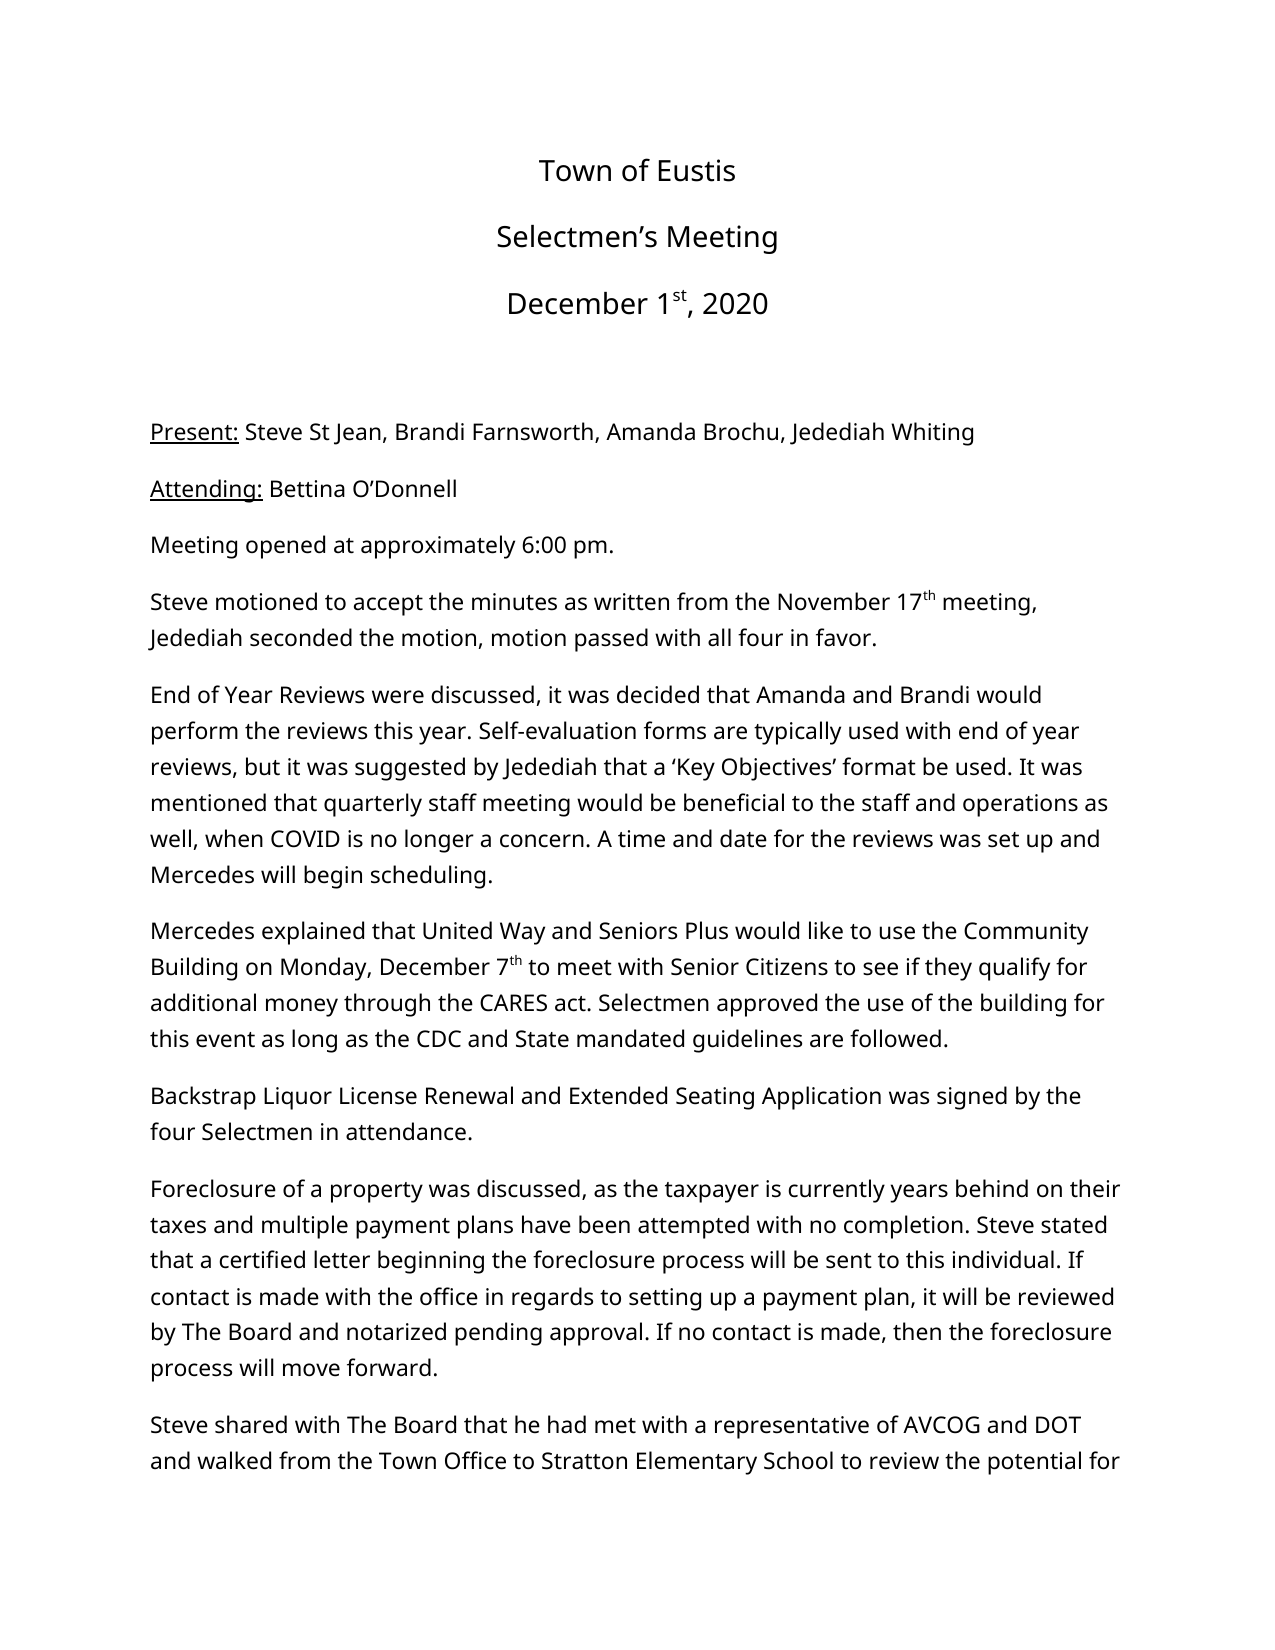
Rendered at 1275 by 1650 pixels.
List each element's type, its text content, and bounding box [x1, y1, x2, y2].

text Attending: Bettina O’Donnell [150, 473, 1125, 504]
text Steve motioned to accept the minutes as written from the November 17th meeting, Jedediah seconded the motion, motion passed with all four in favor. [150, 586, 1125, 653]
text Present: Steve St Jean, Brandi Farnsworth, Amanda Brochu, Jedediah Whiting [150, 416, 1125, 447]
text Foreclosure of a property was discussed, as the taxpayer is currently years behind on their taxes and multiple payment plans have been attempted with no completion. Steve stated that a certified letter beginning the foreclosure process will be sent to this individual. If contact is made with the office in regards to setting up a payment plan, it will be reviewed by The Board and notarized pending approval. If no contact is made, then the foreclosure process will move forward. [150, 1173, 1125, 1383]
text Selectmen’s Meeting [150, 216, 1125, 256]
text Town of Eustis [150, 150, 1125, 190]
text Backstrap Liquor License Renewal and Extended Seating Application was signed by the four Selectmen in attendance. [150, 1080, 1125, 1147]
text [150, 1409, 1125, 1476]
text End of Year Reviews were discussed, it was decided that Amanda and Brandi would perform the reviews this year. Self-evaluation forms are typically used with end of year reviews, but it was suggested by Jedediah that a ‘Key Objectives’ format be used. It was mentioned that quarterly staff meeting would be beneficial to the staff and operations as well, when COVID is no longer a concern. A time and date for the reviews was set up and Mercedes will begin scheduling. [150, 679, 1125, 890]
text December 1st, 2020 [150, 283, 1125, 323]
text Mercedes explained that United Way and Seniors Plus would like to use the Community Building on Monday, December 7th to meet with Senior Citizens to see if they qualify for additional money through the CARES act. Selectmen approved the use of the building for this event as long as the CDC and State mandated guidelines are followed. [150, 915, 1125, 1054]
text Meeting opened at approximately 6:00 pm. [150, 529, 1125, 561]
